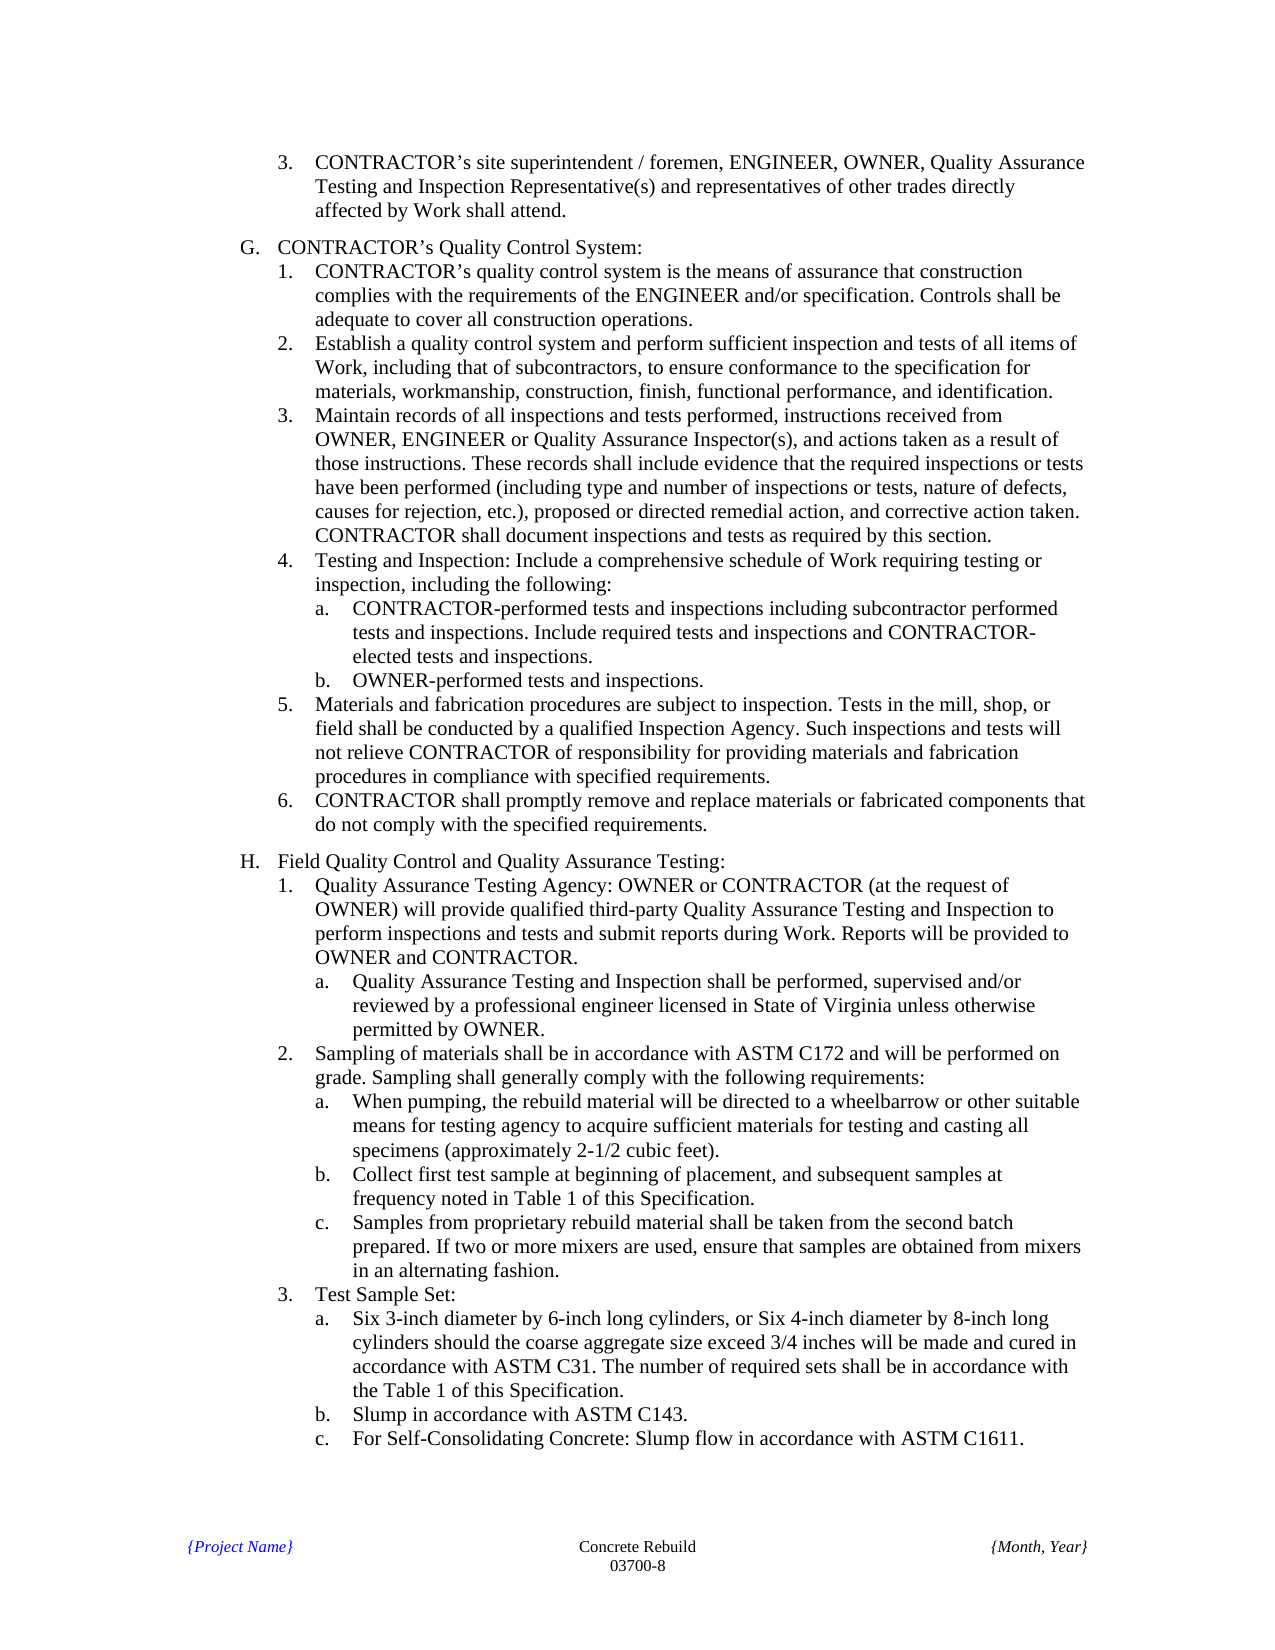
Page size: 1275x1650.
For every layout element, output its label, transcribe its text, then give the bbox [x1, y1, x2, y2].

subtitle CONTRACTOR’s site superintendent / foremen, ENGINEER, OWNER, Quality Assurance Testing and Inspection Representative(s) and representatives of other trades directly affected by Work shall attend. [277, 150, 1087, 222]
subtitle For Self-Consolidating Concrete: Slump flow in accordance with ASTM C1611. [315, 1426, 1087, 1450]
subtitle CONTRACTOR’s quality control system is the means of assurance that construction complies with the requirements of the ENGINEER and/or specification. Controls shall be adequate to cover all construction operations. [277, 259, 1087, 331]
subtitle Quality Assurance Testing and Inspection shall be performed, supervised and/or reviewed by a professional engineer licensed in State of Virginia unless otherwise permitted by OWNER. [315, 969, 1087, 1041]
subtitle Field Quality Control and Quality Assurance Testing: [240, 849, 1087, 873]
subtitle CONTRACTOR shall promptly remove and replace materials or fabricated components that do not comply with the specified requirements. [277, 788, 1087, 836]
subtitle When pumping, the rebuild material will be directed to a wheelbarrow or other suitable means for testing agency to acquire sufficient materials for testing and casting all specimens (approximately 2-1/2 cubic feet). [315, 1089, 1087, 1162]
subtitle Quality Assurance Testing Agency: OWNER or CONTRACTOR (at the request of OWNER) will provide qualified third-party Quality Assurance Testing and Inspection to perform inspections and tests and submit reports during Work. Reports will be provided to OWNER and CONTRACTOR. [277, 873, 1087, 969]
subtitle CONTRACTOR-performed tests and inspections including subcontractor performed tests and inspections. Include required tests and inspections and CONTRACTOR-elected tests and inspections. [315, 596, 1087, 668]
subtitle Establish a quality control system and perform sufficient inspection and tests of all items of Work, including that of subcontractors, to ensure conformance to the specification for materials, workmanship, construction, finish, functional performance, and identification. [277, 331, 1087, 403]
subtitle CONTRACTOR’s Quality Control System: [240, 235, 1087, 259]
subtitle OWNER-performed tests and inspections. [315, 668, 1087, 692]
subtitle Six 3-inch diameter by 6-inch long cylinders, or Six 4-inch diameter by 8-inch long cylinders should the coarse aggregate size exceed 3/4 inches will be made and cured in accordance with ASTM C31. The number of required sets shall be in accordance with the Table 1 of this Specification. [315, 1306, 1087, 1402]
subtitle Testing and Inspection: Include a comprehensive schedule of Work requiring testing or inspection, including the following: [277, 547, 1087, 596]
subtitle Collect first test sample at beginning of placement, and subsequent samples at frequency noted in Table 1 of this Specification. [315, 1162, 1087, 1210]
subtitle Slump in accordance with ASTM C143. [315, 1402, 1087, 1426]
subtitle Materials and fabrication procedures are subject to inspection. Tests in the mill, shop, or field shall be conducted by a qualified Inspection Agency. Such inspections and tests will not relieve CONTRACTOR of responsibility for providing materials and fabrication procedures in compliance with specified requirements. [277, 692, 1087, 788]
subtitle Maintain records of all inspections and tests performed, instructions received from OWNER, ENGINEER or Quality Assurance Inspector(s), and actions taken as a result of those instructions. These records shall include evidence that the required inspections or tests have been performed (including type and number of inspections or tests, nature of defects, causes for rejection, etc.), proposed or directed remedial action, and corrective action taken. CONTRACTOR shall document inspections and tests as required by this section. [277, 403, 1087, 547]
subtitle Samples from proprietary rebuild material shall be taken from the second batch prepared. If two or more mixers are used, ensure that samples are obtained from mixers in an alternating fashion. [315, 1210, 1087, 1282]
subtitle Sampling of materials shall be in accordance with ASTM C172 and will be performed on grade. Sampling shall generally comply with the following requirements: [277, 1041, 1087, 1089]
subtitle Test Sample Set: [277, 1282, 1087, 1306]
